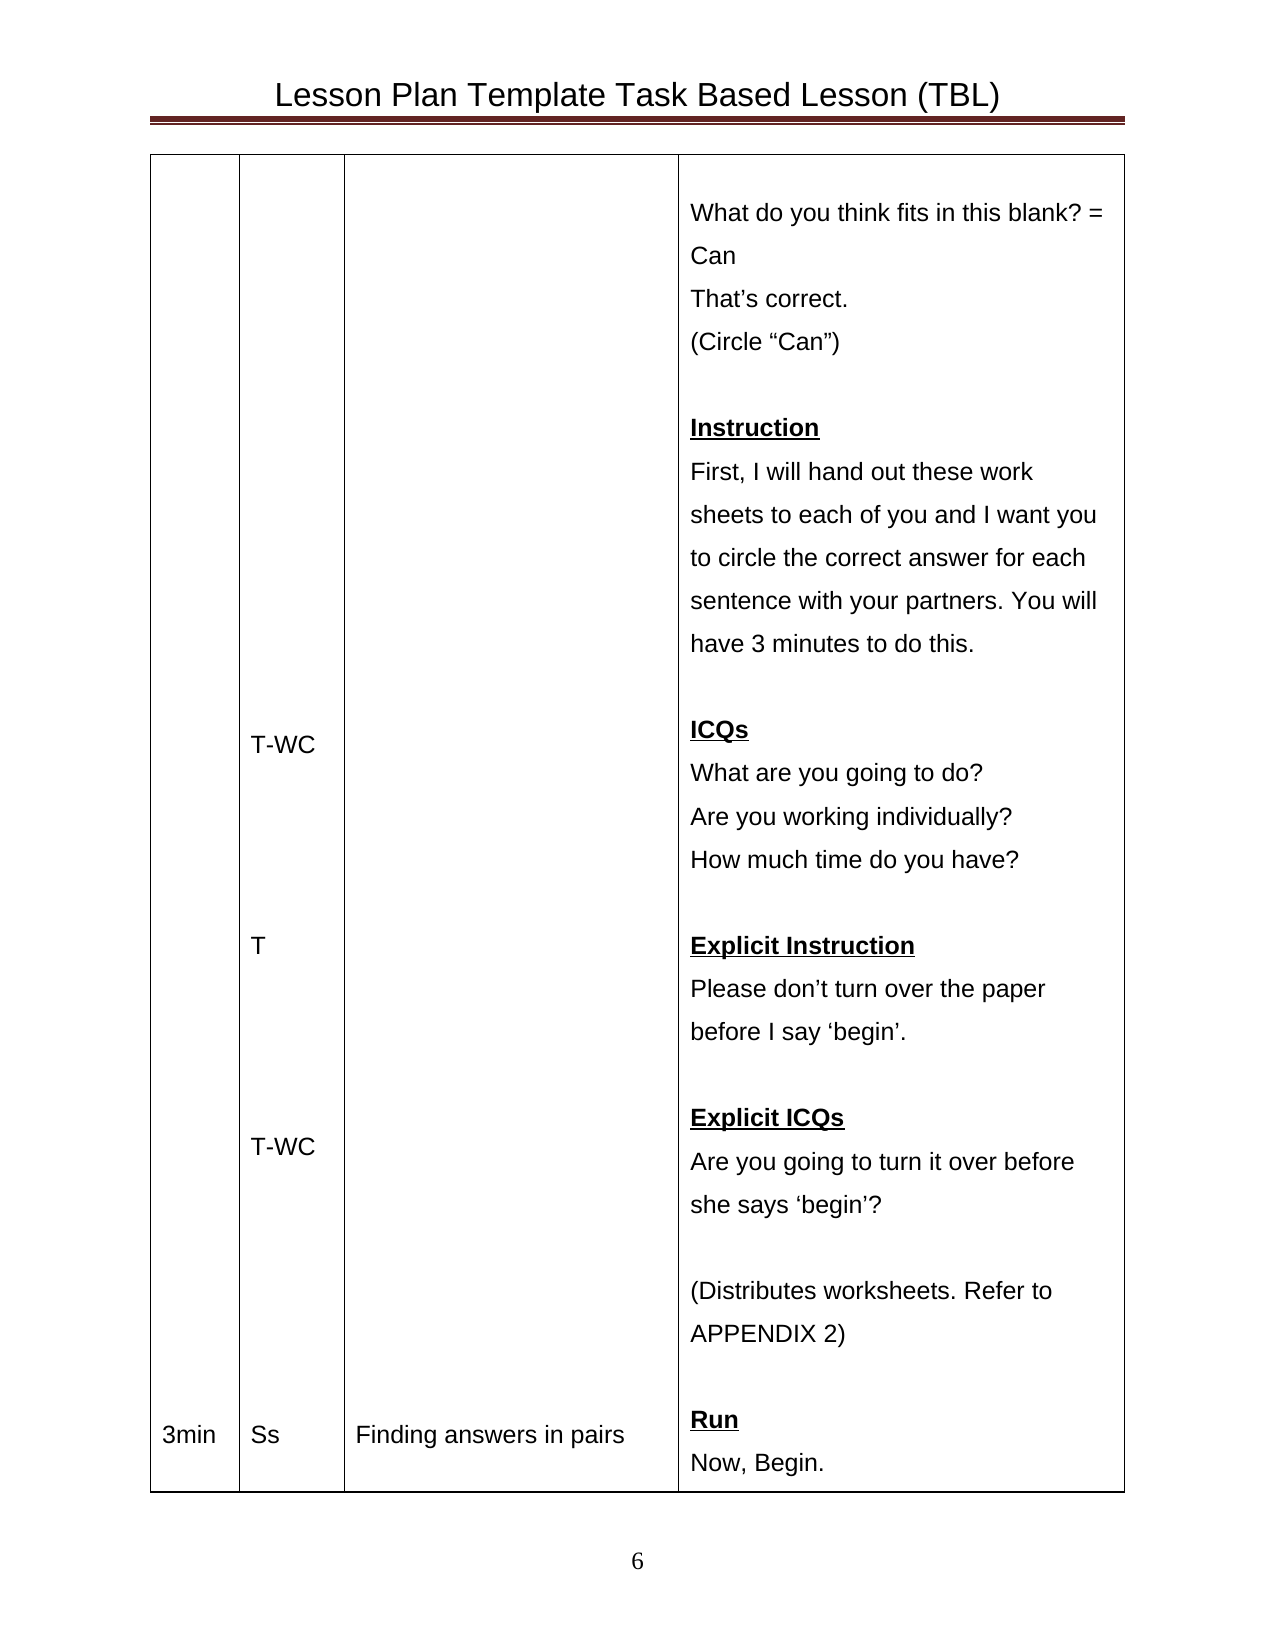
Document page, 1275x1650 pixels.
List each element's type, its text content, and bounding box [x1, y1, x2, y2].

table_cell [679, 155, 1124, 1491]
table_cell 2min 3min 2min [151, 155, 239, 1491]
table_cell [240, 155, 344, 1491]
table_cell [345, 155, 678, 1491]
